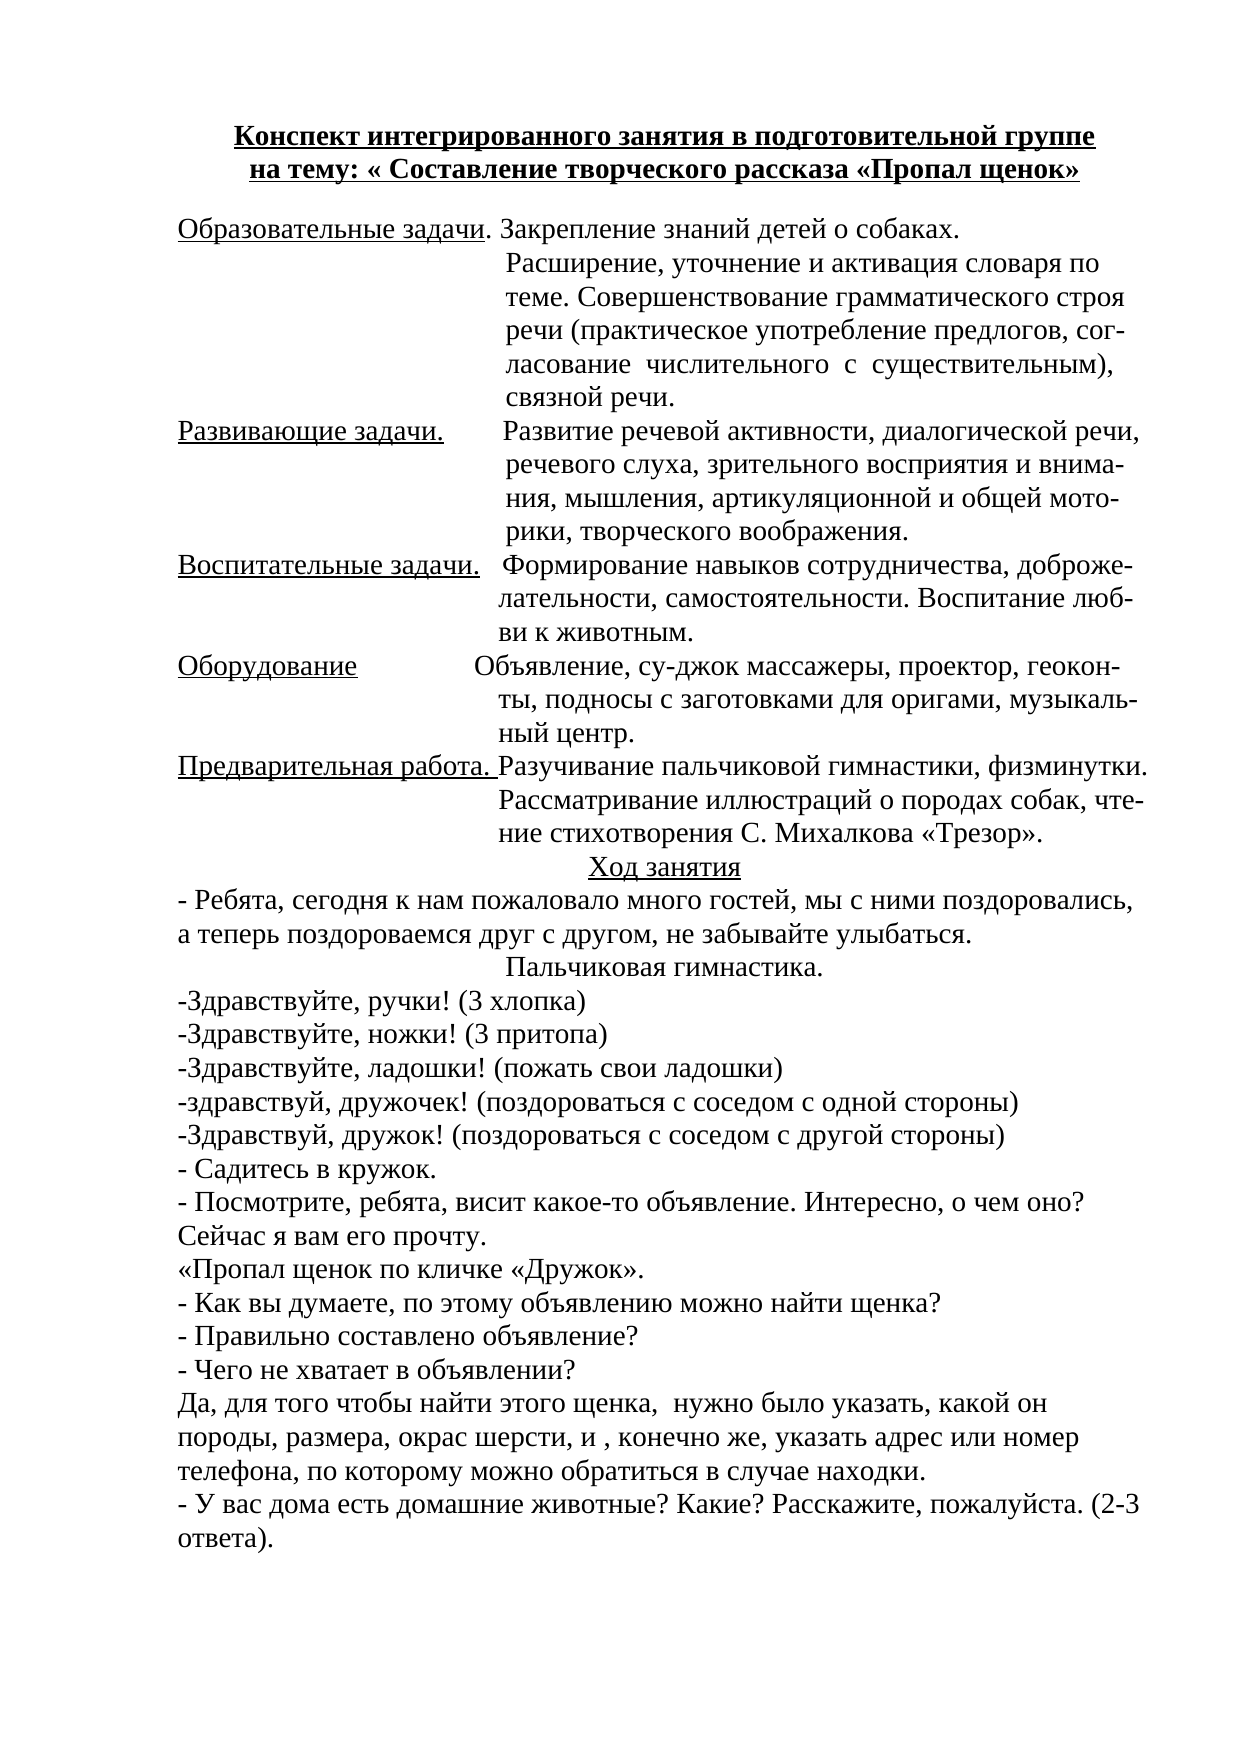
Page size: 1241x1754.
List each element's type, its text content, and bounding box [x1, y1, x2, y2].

text - Посмотрите, ребята, висит какое-то объявление. Интересно, о чем оно? Сейчас я вам его прочту. [177, 1184, 1152, 1251]
text Рассматривание иллюстраций о породах собак, чте- [177, 782, 1152, 815]
text Образовательные задачи. Закрепление знаний детей о собаках. [177, 212, 1152, 245]
text ласование числительного с существительным), [177, 346, 1152, 379]
text Конспект интегрированного занятия в подготовительной группе [177, 118, 1152, 152]
text теме. Совершенствование грамматического строя [177, 279, 1152, 312]
text - Правильно составлено объявление? [177, 1318, 1152, 1352]
text - Ребята, сегодня к нам пожаловало много гостей, мы с ними поздоровались, а теперь поздороваемся друг с другом, не забывайте улыбаться. [177, 882, 1152, 949]
text - Как вы думаете, по этому объявлению можно найти щенка? [177, 1285, 1152, 1318]
text -Здравствуйте, ножки! (3 притопа) [177, 1017, 1152, 1050]
text -Здравствуйте, ладошки! (пожать свои ладошки) [177, 1050, 1152, 1084]
text ви к животным. [177, 614, 1152, 648]
text Ход занятия [177, 849, 1152, 882]
text -здравствуй, дружочек! (поздороваться с соседом с одной стороны) [177, 1084, 1152, 1117]
text рики, творческого воображения. [177, 513, 1152, 547]
text ты, подносы с заготовками для оригами, музыкаль- [177, 681, 1152, 715]
text «Пропал щенок по кличке «Дружок». [177, 1251, 1152, 1285]
text - У вас дома есть домашние животные? Какие? Расскажите, пожалуйста. (2-3 ответа). [177, 1486, 1152, 1553]
text речи (практическое употребление предлогов, сог- [177, 312, 1152, 346]
text на тему: « Составление творческого рассказа «Пропал щенок» [177, 152, 1152, 185]
text Развивающие задачи. Развитие речевой активности, диалогической речи, [177, 413, 1152, 446]
text -Здравствуйте, ручки! (3 хлопка) [177, 983, 1152, 1017]
text речевого слуха, зрительного восприятия и внима- [177, 446, 1152, 480]
text лательности, самостоятельности. Воспитание люб- [177, 581, 1152, 614]
text - Чего не хватает в объявлении? [177, 1352, 1152, 1386]
text Предварительная работа. Разучивание пальчиковой гимнастики, физминутки. [177, 748, 1152, 782]
text ние стихотворения С. Михалкова «Трезор». [177, 815, 1152, 849]
text ный центр. [177, 715, 1152, 748]
text Да, для того чтобы найти этого щенка, нужно было указать, какой он породы, размера, окрас шерсти, и , конечно же, указать адрес или номер телефона, по которому можно обратиться в случае находки. [177, 1386, 1152, 1486]
text Расширение, уточнение и активация словаря по [177, 245, 1152, 279]
text ния, мышления, артикуляционной и общей мото- [177, 480, 1152, 513]
text Оборудование Объявление, су-джок массажеры, проектор, геокон- [177, 648, 1152, 681]
text Воспитательные задачи. Формирование навыков сотрудничества, доброже- [177, 547, 1152, 581]
text -Здравствуй, дружок! (поздороваться с соседом с другой стороны) [177, 1117, 1152, 1151]
text - Садитесь в кружок. [177, 1151, 1152, 1184]
text связной речи. [177, 379, 1152, 413]
text Пальчиковая гимнастика. [177, 949, 1152, 983]
